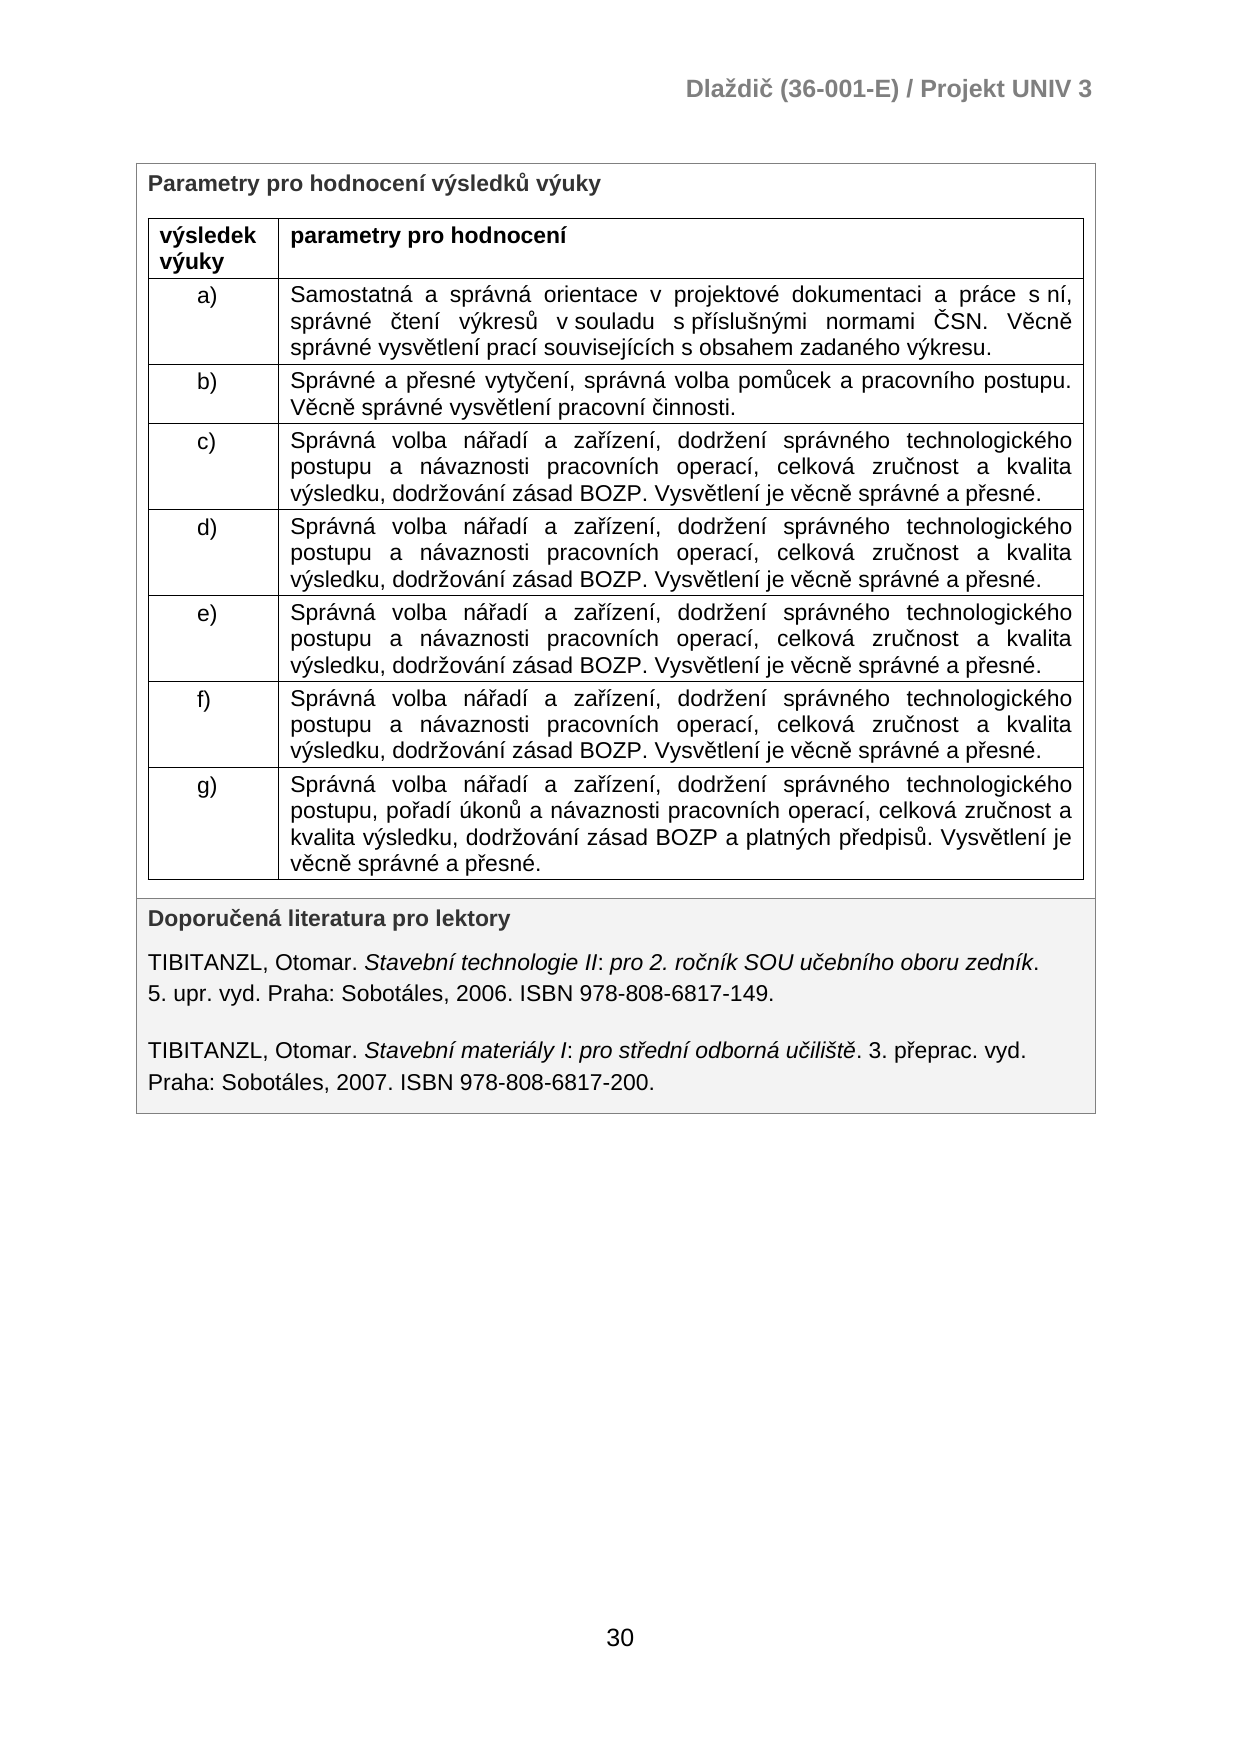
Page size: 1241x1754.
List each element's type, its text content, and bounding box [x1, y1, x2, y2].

table_cell Doporučená literatura pro lektory TIBITANZL, Otomar. Stavební technologie II: pro 2. ročník SOU učebního oboru zedník. 5. upr. vyd. Praha: Sobotáles, 2006. ISBN 978-808-6817-149. TIBITANZL, Otomar. Stavební materiály I: pro střední odborná učiliště. 3. přeprac. vyd. Praha: Sobotáles, 2007. ISBN 978-808-6817-200. [137, 899, 1095, 1113]
table_cell Parametry pro hodnocení výsledků výuky [137, 164, 1095, 898]
